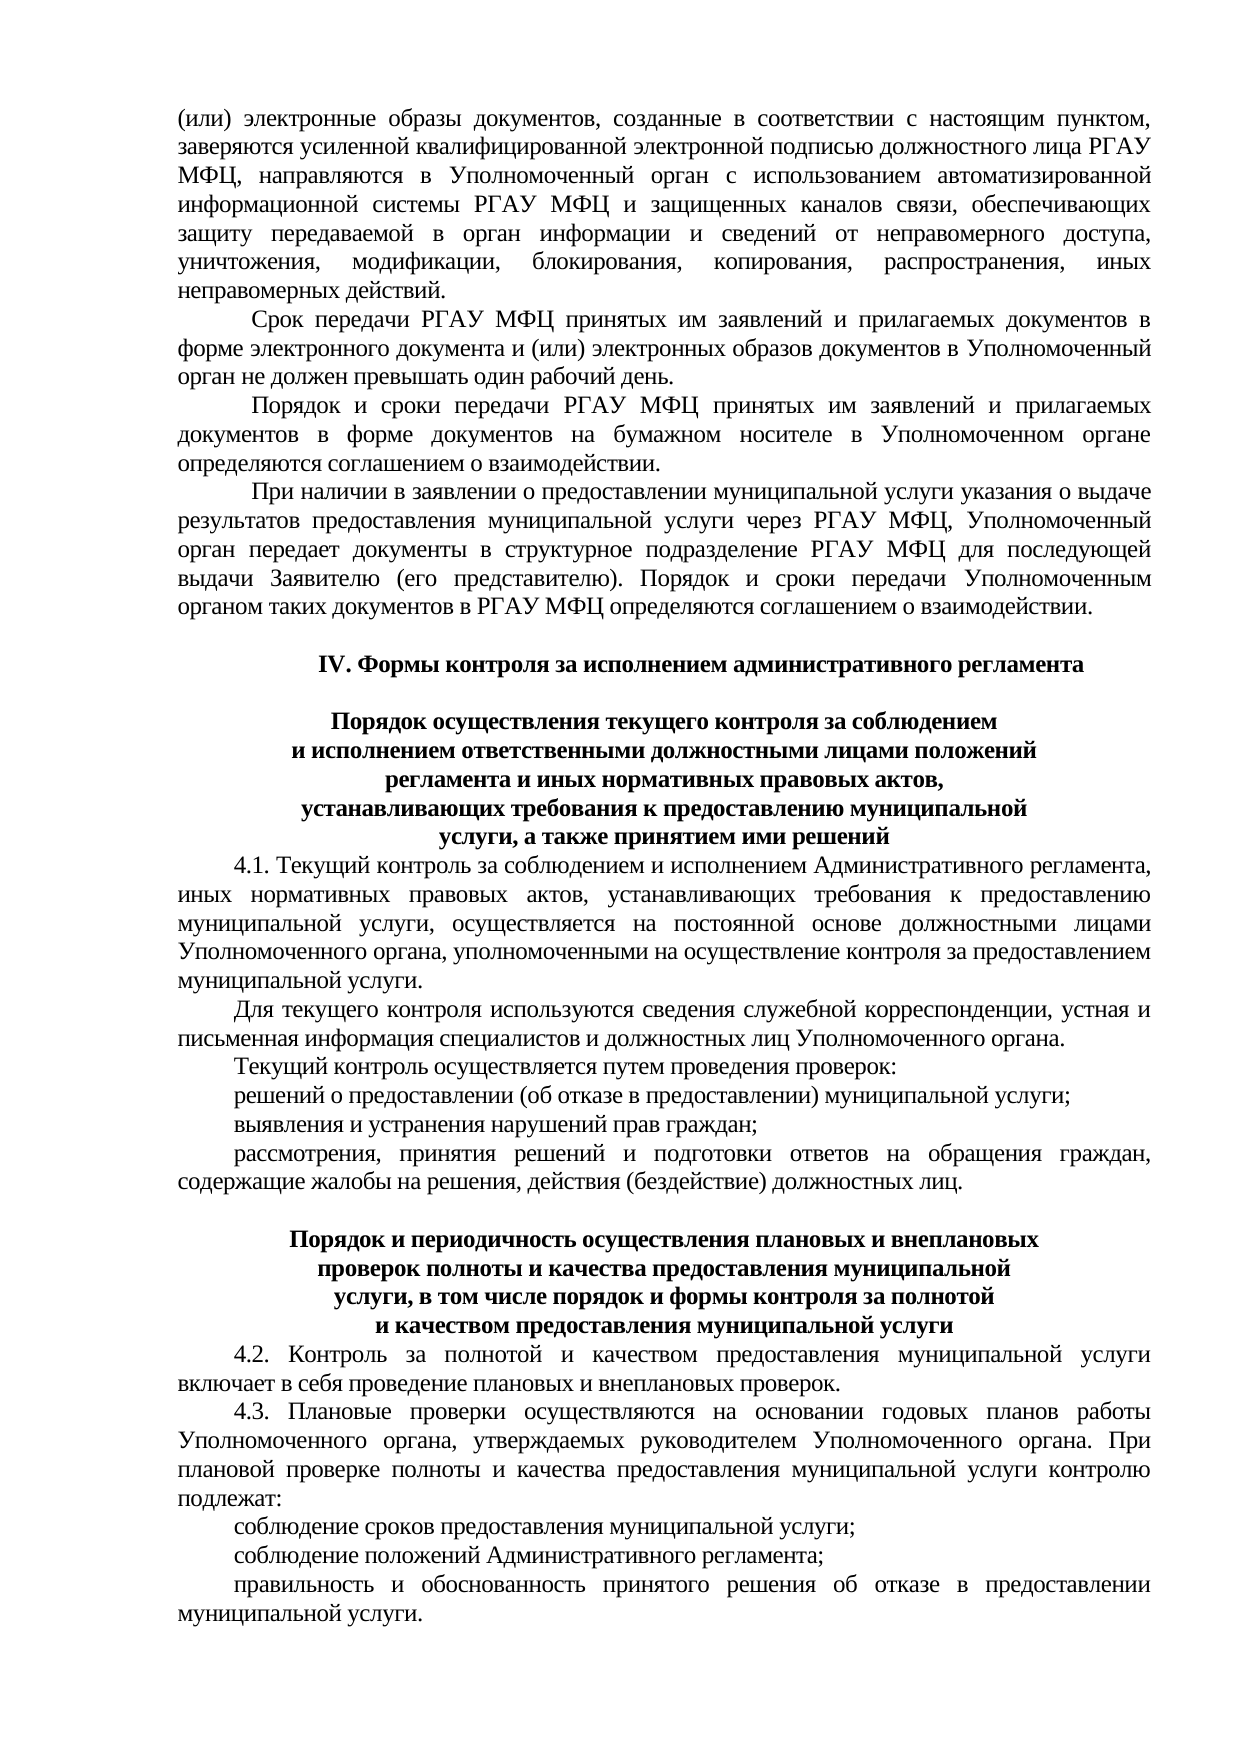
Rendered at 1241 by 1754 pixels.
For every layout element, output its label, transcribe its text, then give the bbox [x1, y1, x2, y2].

text и исполнением ответственными должностными лицами положений [177, 735, 1152, 764]
text услуги, в том числе порядок и формы контроля за полнотой [177, 1281, 1152, 1310]
text рассмотрения, принятия решений и подготовки ответов на обращения граждан, содержащие жалобы на решения, действия (бездействие) должностных лиц. [177, 1138, 1152, 1195]
text соблюдение сроков предоставления муниципальной услуги; [177, 1511, 1152, 1540]
text 4.2. Контроль за полнотой и качеством предоставления муниципальной услуги включает в себя проведение плановых и внеплановых проверок. [177, 1339, 1152, 1396]
text Порядок осуществления текущего контроля за соблюдением [177, 706, 1152, 735]
text устанавливающих требования к предоставлению муниципальной [177, 793, 1152, 821]
text Срок передачи РГАУ МФЦ принятых им заявлений и прилагаемых документов в форме электронного документа и (или) электронных образов документов в Уполномоченный орган не должен превышать один рабочий день. [177, 304, 1152, 390]
text проверок полноты и качества предоставления муниципальной [177, 1253, 1152, 1281]
text Порядок и периодичность осуществления плановых и внеплановых [177, 1224, 1152, 1253]
text Порядок и сроки передачи РГАУ МФЦ принятых им заявлений и прилагаемых документов в форме документов на бумажном носителе в Уполномоченном органе определяются соглашением о взаимодействии. [177, 390, 1152, 476]
text решений о предоставлении (об отказе в предоставлении) муниципальной услуги; [177, 1080, 1152, 1109]
text регламента и иных нормативных правовых актов, [177, 764, 1152, 793]
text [177, 103, 1152, 304]
text Текущий контроль осуществляется путем проведения проверок: [177, 1051, 1152, 1080]
text 4.3. Плановые проверки осуществляются на основании годовых планов работы Уполномоченного органа, утверждаемых руководителем Уполномоченного органа. При плановой проверке полноты и качества предоставления муниципальной услуги контролю подлежат: [177, 1396, 1152, 1511]
text услуги, а также принятием ими решений [177, 821, 1152, 850]
text Для текущего контроля используются сведения служебной корреспонденции, устная и письменная информация специалистов и должностных лиц Уполномоченного органа. [177, 994, 1152, 1051]
text соблюдение положений Административного регламента; [177, 1540, 1152, 1569]
text и качеством предоставления муниципальной услуги [177, 1310, 1152, 1339]
text 4.1. Текущий контроль за соблюдением и исполнением Административного регламента, иных нормативных правовых актов, устанавливающих требования к предоставлению муниципальной услуги, осуществляется на постоянной основе должностными лицами Уполномоченного органа, уполномоченными на осуществление контроля за предоставлением муниципальной услуги. [177, 850, 1152, 994]
text IV. Формы контроля за исполнением административного регламента [177, 649, 1152, 678]
text При наличии в заявлении о предоставлении муниципальной услуги указания о выдаче результатов предоставления муниципальной услуги через РГАУ МФЦ, Уполномоченный орган передает документы в структурное подразделение РГАУ МФЦ для последующей выдачи Заявителю (его представителю). Порядок и сроки передачи Уполномоченным органом таких документов в РГАУ МФЦ определяются соглашением о взаимодействии. [177, 476, 1152, 620]
text выявления и устранения нарушений прав граждан; [177, 1109, 1152, 1138]
text правильность и обоснованность принятого решения об отказе в предоставлении муниципальной услуги. [177, 1569, 1152, 1626]
